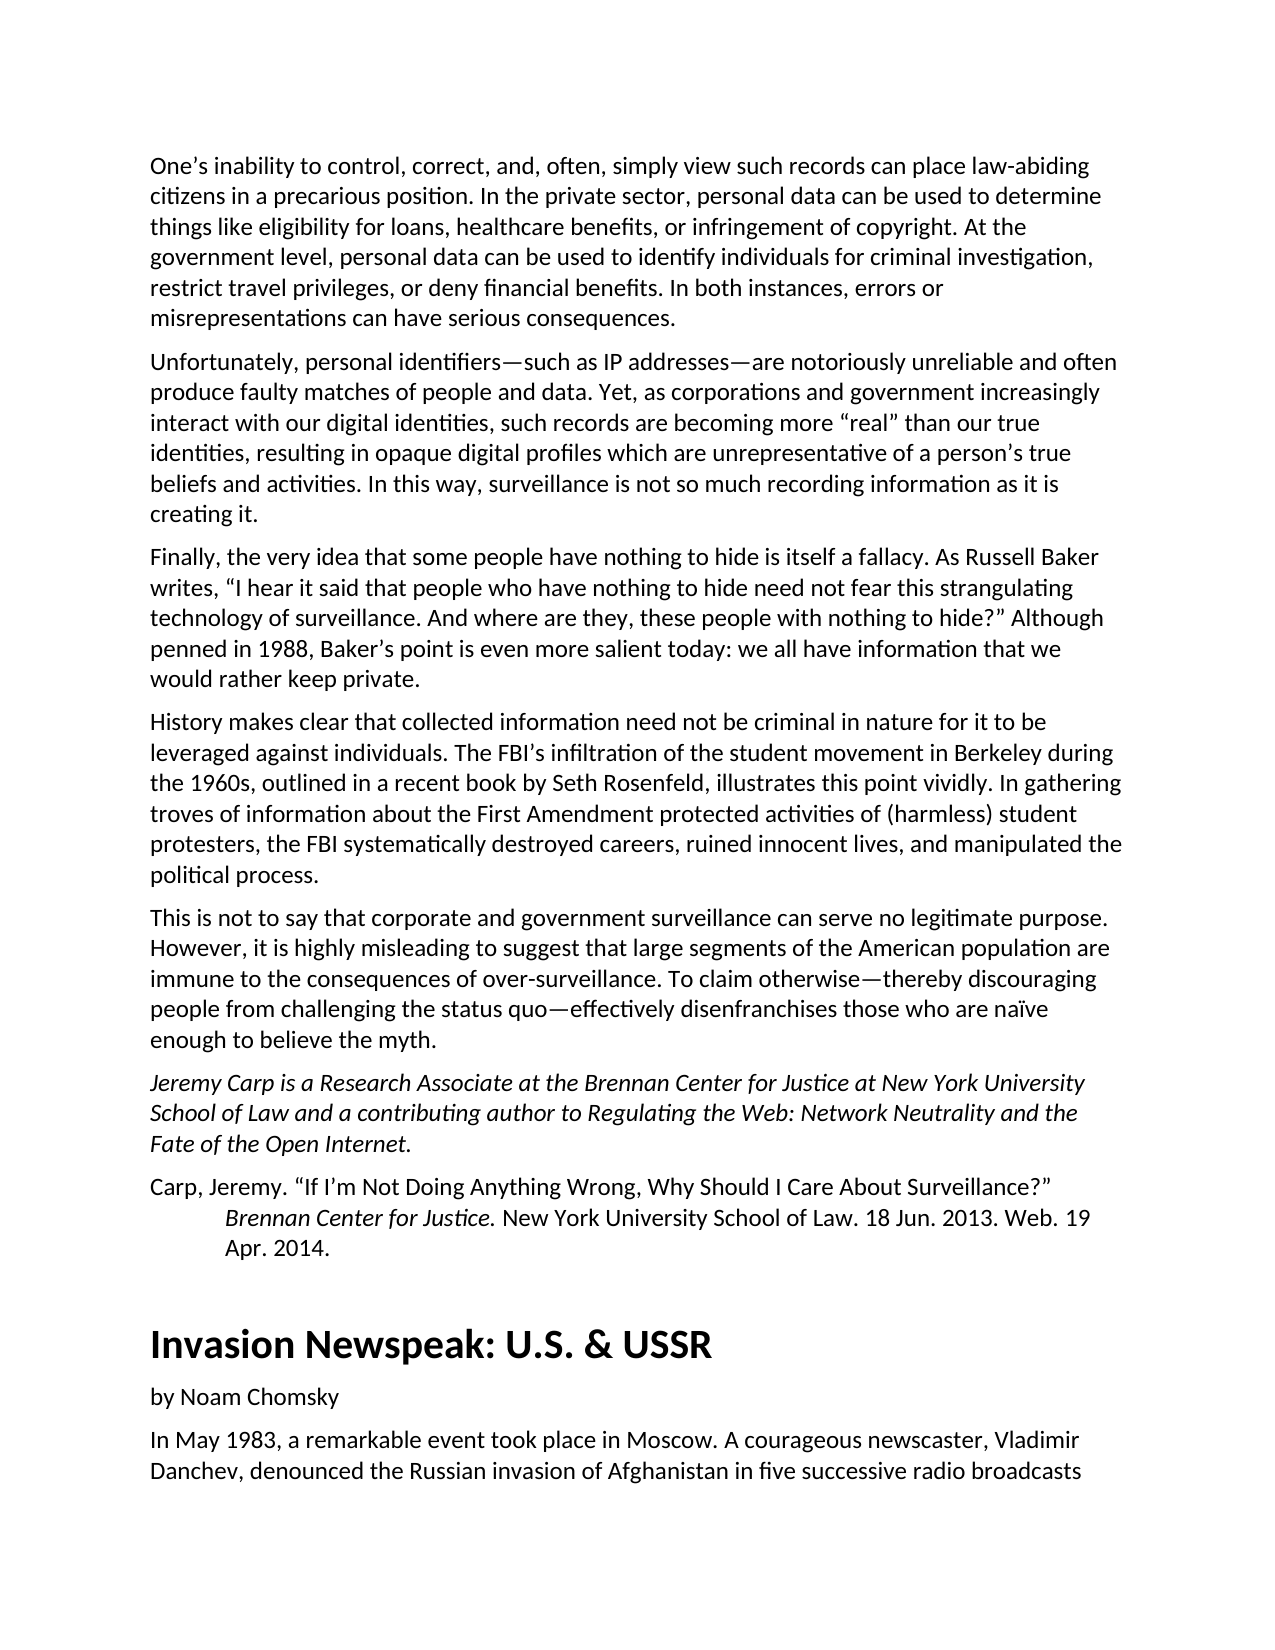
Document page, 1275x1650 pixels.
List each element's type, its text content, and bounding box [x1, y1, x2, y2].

text Jeremy Carp is a Research Associate at the Brennan Center for Justice at New York University School of Law and a contributing author to Regulating the Web: Network Neutrality and the Fate of the Open Internet. [150, 1067, 1125, 1159]
text Invasion Newspeak: U.S. & USSR [150, 1318, 1125, 1369]
text Unfortunately, personal identifiers—such as IP addresses—are notoriously unreliable and often produce faulty matches of people and data. Yet, as corporations and government increasingly interact with our digital identities, such records are becoming more “real” than our true identities, resulting in opaque digital profiles which are unrepresentative of a person’s true beliefs and activities. In this way, surveillance is not so much recording information as it is creating it. [150, 346, 1125, 529]
text Carp, Jeremy. “If I’m Not Doing Anything Wrong, Why Should I Care About Surveillance?” Brennan Center for Justice. New York University School of Law. 18 Jun. 2013. Web. 19 Apr. 2014. [150, 1171, 1125, 1263]
text Finally, the very idea that some people have nothing to hide is itself a fallacy. As Russell Baker writes, “I hear it said that people who have nothing to hide need not fear this strangulating technology of surveillance. And where are they, these people with nothing to hide?” Although penned in 1988, Baker’s point is even more salient today: we all have information that we would rather keep private. [150, 541, 1125, 694]
text One’s inability to control, correct, and, often, simply view such records can place law-abiding citizens in a precarious position. In the private sector, personal data can be used to determine things like eligibility for loans, healthcare benefits, or infringement of copyright. At the government level, personal data can be used to identify individuals for criminal investigation, restrict travel privileges, or deny financial benefits. In both instances, errors or misrepresentations can have serious consequences. [150, 150, 1125, 333]
text History makes clear that collected information need not be criminal in nature for it to be leveraged against individuals. The FBI’s infiltration of the student movement in Berkeley during the 1960s, outlined in a recent book by Seth Rosenfeld, illustrates this point vividly. In gathering troves of information about the First Amendment protected activities of (harmless) student protesters, the FBI systematically destroyed careers, ruined innocent lives, and manipulated the political process. [150, 706, 1125, 889]
text by Noam Chomsky [150, 1382, 1125, 1412]
text This is not to say that corporate and government surveillance can serve no legitimate purpose. However, it is highly misleading to suggest that large segments of the American population are immune to the consequences of over-surveillance. To claim otherwise—thereby discouraging people from challenging the status quo—effectively disenfranchises those who are naïve enough to believe the myth. [150, 902, 1125, 1054]
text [150, 1424, 1125, 1486]
